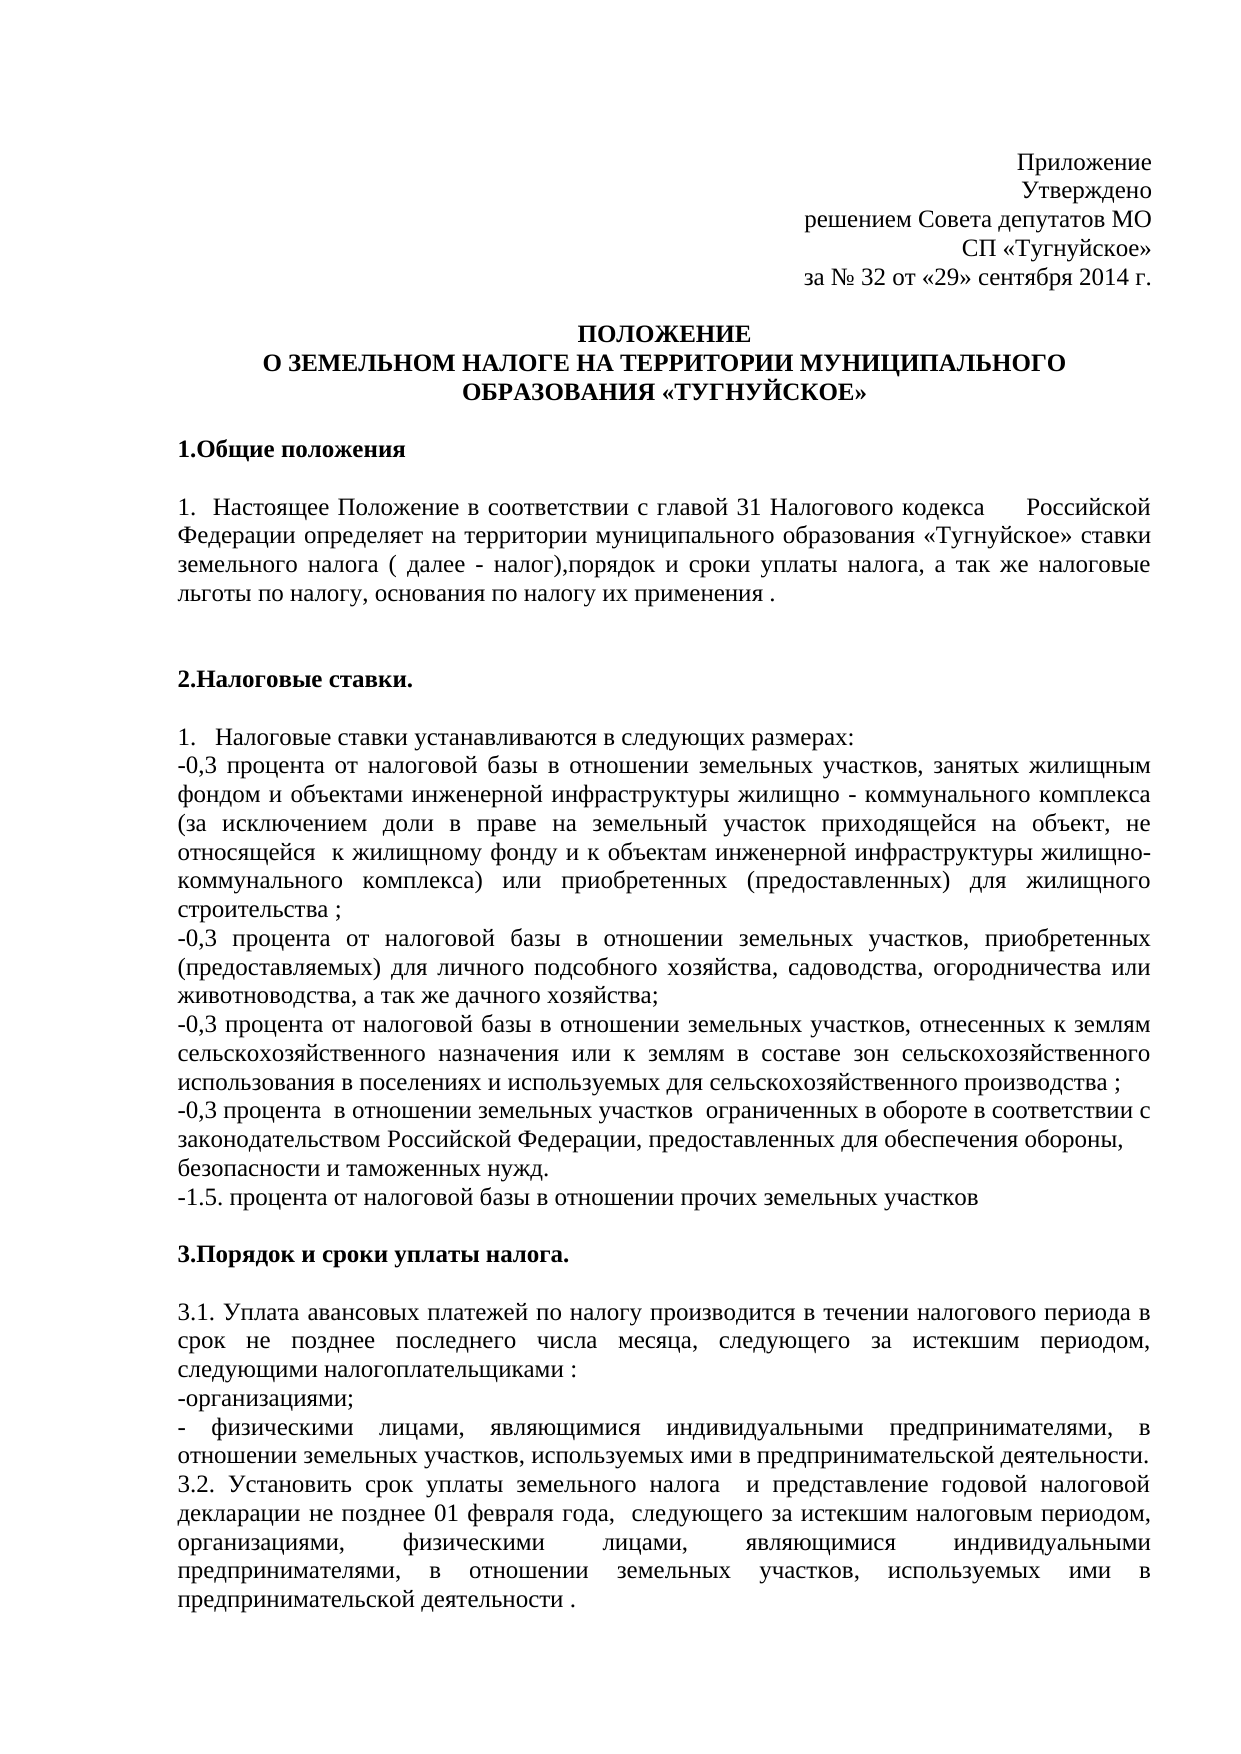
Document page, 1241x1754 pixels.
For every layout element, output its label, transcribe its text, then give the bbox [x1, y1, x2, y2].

text -0,3 процента от налоговой базы в отношении земельных участков, приобретенных (предоставляемых) для личного подсобного хозяйства, садоводства, огородничества или животноводства, а так же дачного хозяйства; [177, 923, 1152, 1009]
text 1. Настоящее Положение в соответствии с главой 31 Налогового кодекса Российской Федерации определяет на территории муниципального образования «Тугнуйское» ставки земельного налога ( далее - налог),порядок и сроки уплаты налога, а так же налоговые льготы по налогу, основания по налогу их применения . [177, 492, 1152, 607]
text -1.5. процента от налоговой базы в отношении прочих земельных участков [177, 1182, 1152, 1211]
text О ЗЕМЕЛЬНОМ НАЛОГЕ НА ТЕРРИТОРИИ МУНИЦИПАЛЬНОГО ОБРАЗОВАНИЯ «ТУГНУЙСКОЕ» [177, 348, 1152, 406]
text -0,3 процента от налоговой базы в отношении земельных участков, занятых жилищным фондом и объектами инженерной инфраструктуры жилищно - коммунального комплекса (за исключением доли в праве на земельный участок приходящейся на объект, не относящейся к жилищному фонду и к объектам инженерной инфраструктуры жилищно- коммунального комплекса) или приобретенных (предоставленных) для жилищного строительства ; [177, 751, 1152, 923]
text 3.1. Уплата авансовых платежей по налогу производится в течении налогового периода в срок не позднее последнего числа месяца, следующего за истекшим периодом, следующими налогоплательщиками : [177, 1297, 1152, 1383]
text решением Совета депутатов МО [177, 204, 1152, 233]
text 1.Общие положения [177, 434, 1152, 463]
text 3.2. Установить срок уплаты земельного налога и представление годовой налоговой декларации не позднее 01 февраля года, следующего за истекшим налоговым периодом, организациями, физическими лицами, являющимися индивидуальными предпринимателями, в отношении земельных участков, используемых ими в предпринимательской деятельности . [177, 1469, 1152, 1613]
text Утверждено [177, 176, 1152, 204]
text за № 32 от «29» сентября 2014 г. [177, 262, 1152, 291]
text - физическими лицами, являющимися индивидуальными предпринимателями, в отношении земельных участков, используемых ими в предпринимательской деятельности. [177, 1412, 1152, 1469]
text Приложение [177, 147, 1152, 176]
text 2.Налоговые ставки. [177, 664, 1152, 693]
text -организациями; [177, 1383, 1152, 1412]
text -0,3 процента от налоговой базы в отношении земельных участков, отнесенных к землям сельскохозяйственного назначения или к землям в составе зон сельскохозяйственного использования в поселениях и используемых для сельскохозяйственного производства ; [177, 1009, 1152, 1096]
text ПОЛОЖЕНИЕ [177, 319, 1152, 348]
title -0,3 процента в отношении земельных участков ограниченных в обороте в соответствии с законодательством Российской Федерации, предоставленных для обеспечения обороны, безопасности и таможенных нужд. [177, 1096, 1152, 1182]
text СП «Тугнуйское» [177, 233, 1152, 262]
text 1. Налоговые ставки устанавливаются в следующих размерах: [177, 722, 1152, 751]
text 3.Порядок и сроки уплаты налога. [177, 1239, 1152, 1268]
